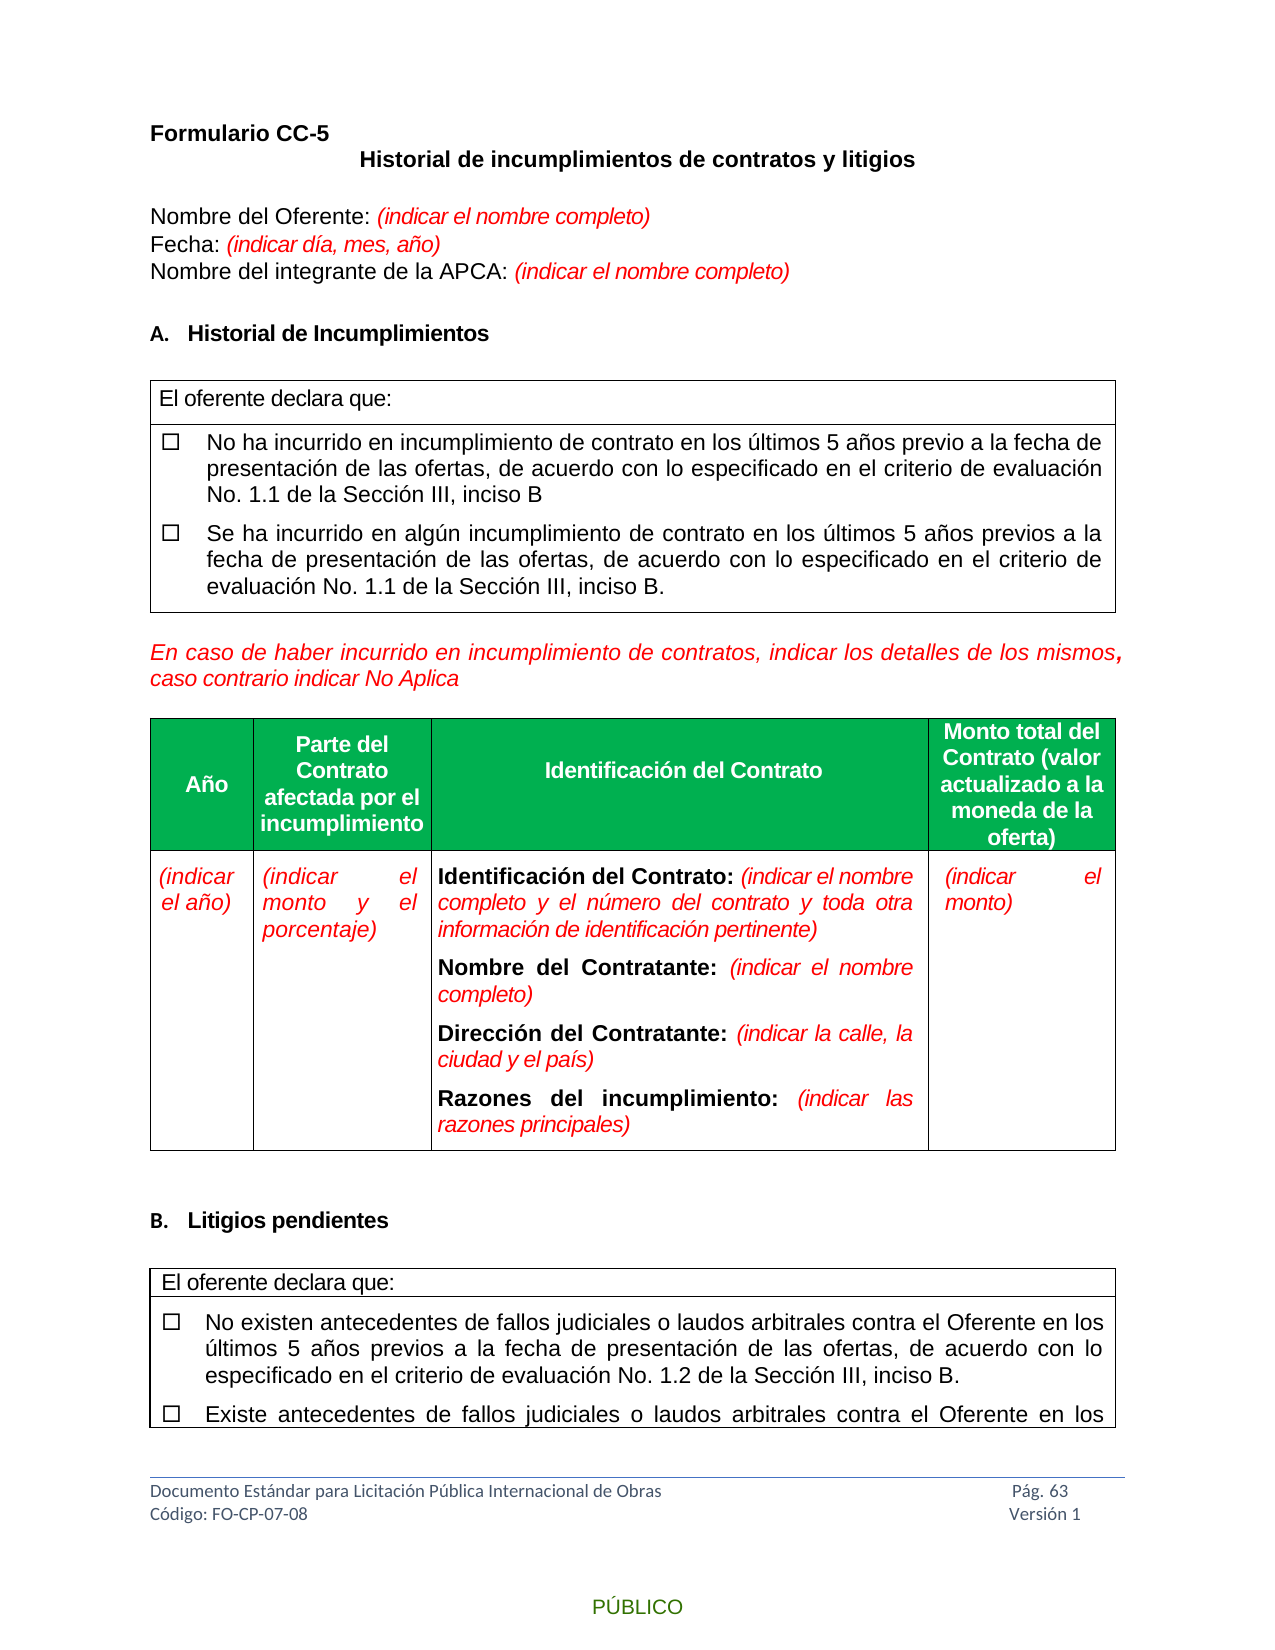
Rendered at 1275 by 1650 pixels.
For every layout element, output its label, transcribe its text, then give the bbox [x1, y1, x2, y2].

table_cell Identificación del Contrato: (indicar el nombre completo y el número del contrato y toda otra información de identificación pertinente) Nombre del Contratante: (indicar el nombre completo) Dirección del Contratante: (indicar la calle, la ciudad y el país) Razones del incumplimiento: (indicar las razones principales) [432, 851, 928, 1150]
table_header El oferente declara que: [151, 381, 1115, 424]
list Historial de Incumplimientos [150, 319, 1125, 346]
list Litigios pendientes [150, 1207, 1125, 1234]
text En caso de haber incurrido en incumplimiento de contratos, indicar los detalles de los mismos, caso contrario indicar No Aplica [150, 638, 1125, 691]
table_cell No ha incurrido en incumplimiento de contrato en los últimos 5 años previo a la fecha de presentación de las ofertas, de acuerdo con lo especificado en el criterio de evaluación No. 1.1 de la Sección III, inciso B Se ha incurrido en algún incumplimiento de contrato en los últimos 5 años previos a la fecha de presentación de las ofertas, de acuerdo con lo especificado en el criterio de evaluación No. 1.1 de la Sección III, inciso B. [151, 425, 1115, 612]
table_cell (indicar el monto) [929, 851, 1115, 1150]
text Formulario CC-5 [150, 120, 1125, 146]
text Nombre del Oferente: (indicar el nombre completo) Fecha: (indicar día, mes, año) Nombre del integrante de la APCA: (indicar el nombre completo) [150, 203, 1125, 285]
table_header Monto total del Contrato (valor actualizado a la moneda de la oferta) [929, 719, 1115, 850]
table_cell (indicar el año) [151, 851, 253, 1150]
text Historial de incumplimientos de contratos y litigios [150, 146, 1125, 173]
table_header Parte del Contrato afectada por el incumplimiento [254, 719, 431, 850]
table_header Identificación del Contrato [432, 719, 928, 850]
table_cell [151, 1297, 1115, 1427]
table_header Año [151, 719, 253, 850]
table_header El oferente declara que: [151, 1269, 1115, 1296]
table_cell (indicar el monto y el porcentaje) [254, 851, 431, 1150]
